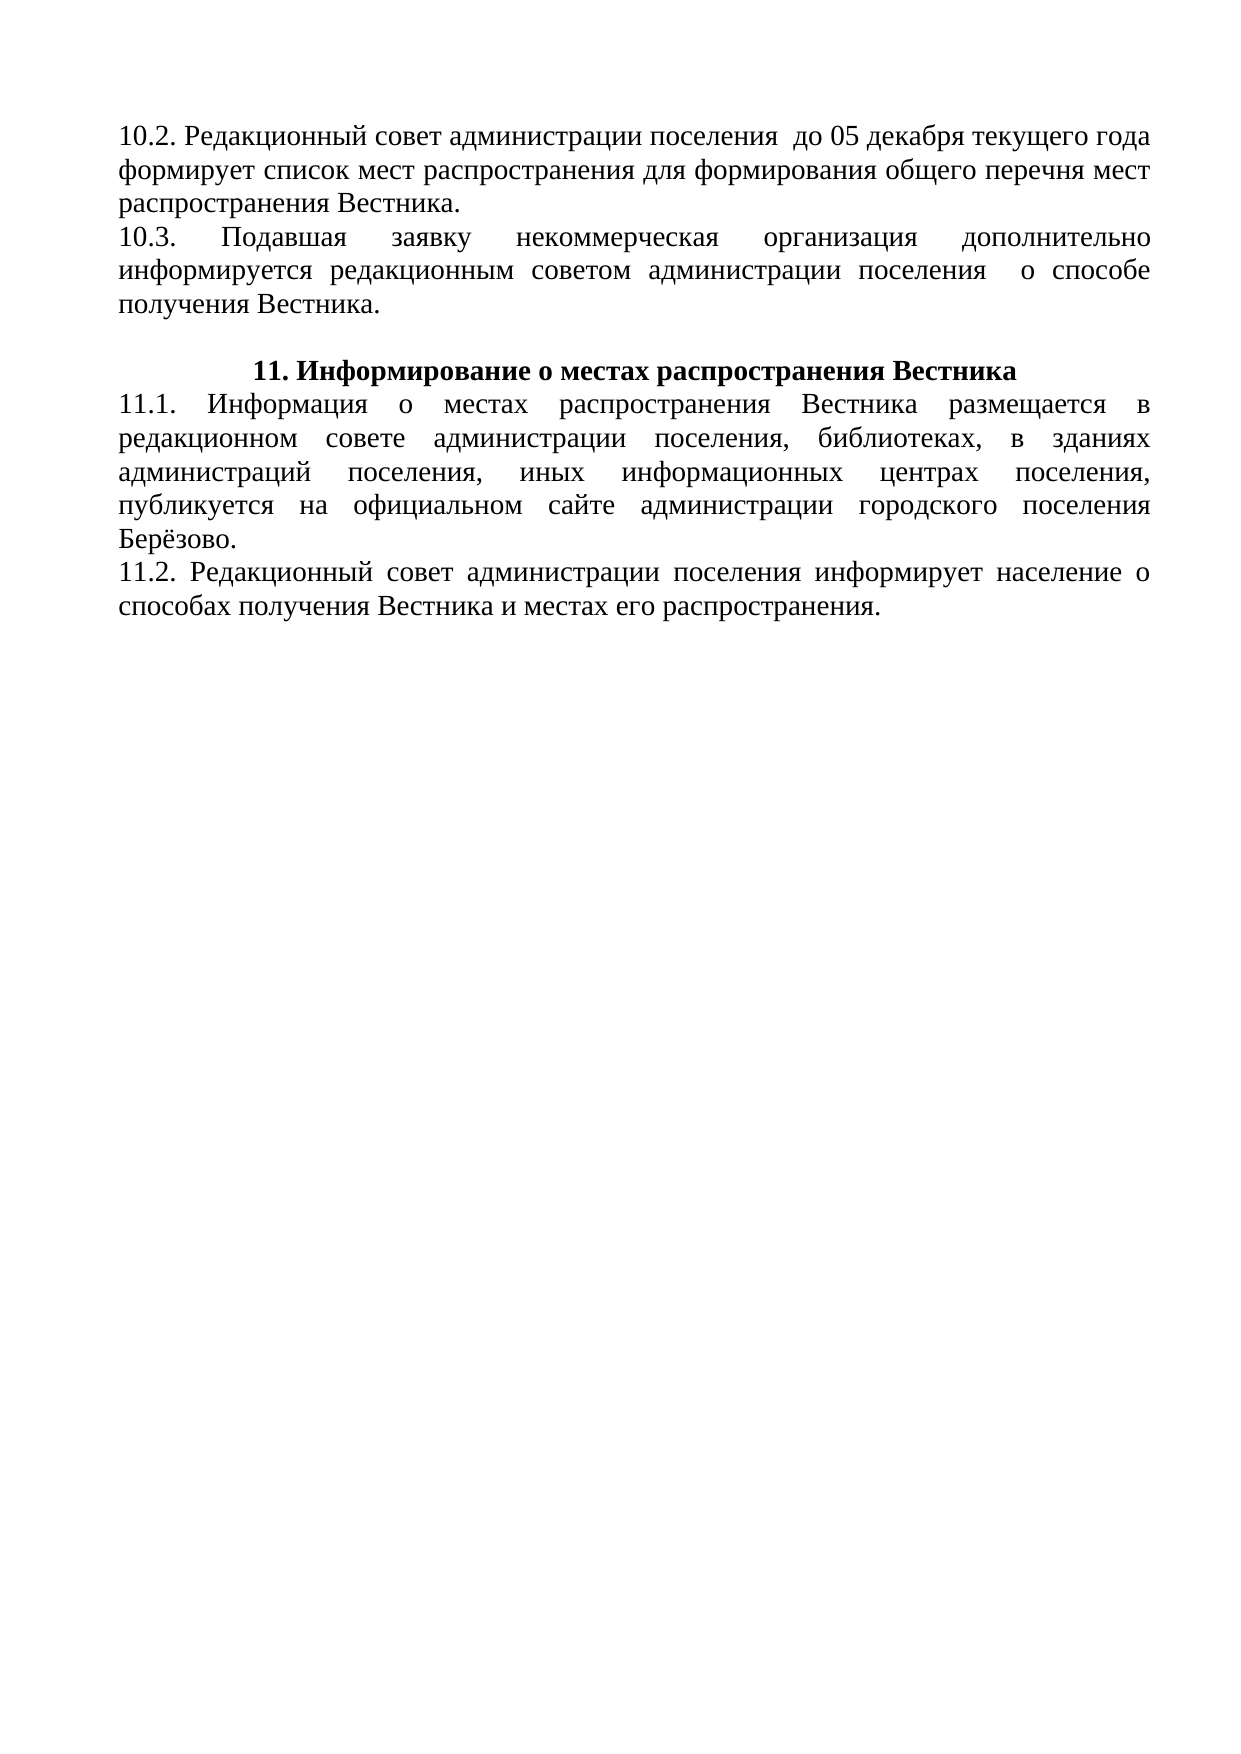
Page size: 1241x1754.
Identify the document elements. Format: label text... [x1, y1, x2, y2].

text 11.2. Редакционный совет администрации поселения информирует население о способах получения Вестника и местах его распространения. [118, 554, 1152, 621]
text 11. Информирование о местах распространения Вестника [118, 353, 1152, 387]
text 11.1. Информация о местах распространения Вестника размещается в редакционном совете администрации поселения, библиотеках, в зданиях администраций поселения, иных информационных центрах поселения, публикуется на официальном сайте администрации городского поселения Берёзово. [118, 387, 1152, 554]
text 10.2. Редакционный совет администрации поселения до 05 декабря текущего года формирует список мест распространения для формирования общего перечня мест распространения Вестника. [118, 118, 1152, 219]
text 10.3. Подавшая заявку некоммерческая организация дополнительно информируется редакционным советом администрации поселения о способе получения Вестника. [118, 219, 1152, 319]
